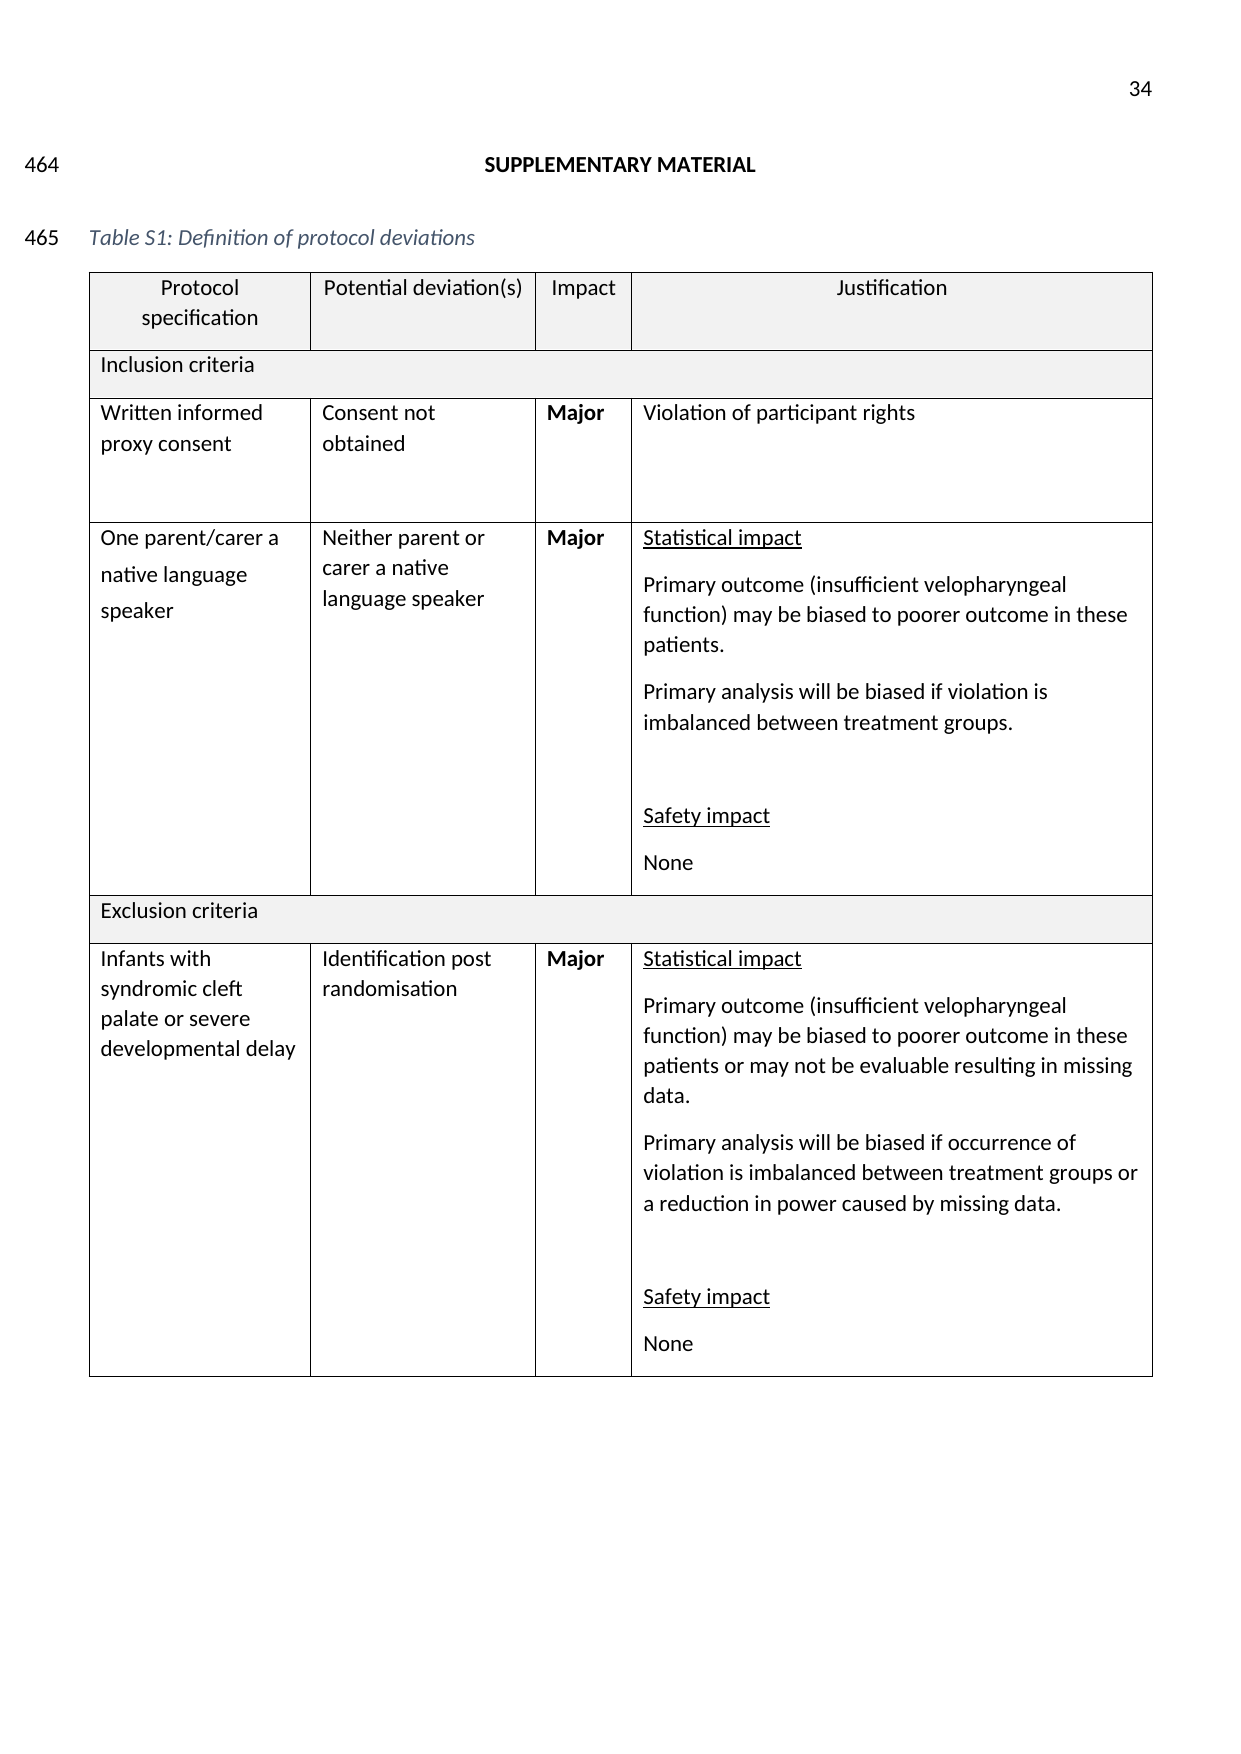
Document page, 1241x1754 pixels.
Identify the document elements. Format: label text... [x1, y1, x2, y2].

table_cell Violation of participant rights [632, 399, 1152, 522]
table_cell [535, 896, 632, 943]
table_cell Inclusion criteria [90, 351, 1152, 397]
table_cell Written informed proxy consent [90, 399, 310, 522]
table_cell [632, 896, 1152, 943]
table_cell Infants with syndromic cleft palate or severe developmental delay [90, 944, 310, 1376]
table_cell Statistical impact Primary outcome (insufficient velopharyngeal function) may be biased to poorer outcome in these patients or may not be evaluable resulting in missing data. Primary analysis will be biased if occurrence of violation is imbalanced between treatment groups or a reduction in power caused by missing data. Safety impact None [632, 944, 1152, 1376]
table_cell Identification post randomisation [311, 944, 535, 1376]
table_cell Major [536, 399, 631, 522]
table_cell Major [536, 944, 631, 1376]
table_header Protocol specification [90, 273, 310, 349]
table_cell Statistical impact Primary outcome (insufficient velopharyngeal function) may be biased to poorer outcome in these patients. Primary analysis will be biased if violation is imbalanced between treatment groups. Safety impact None [632, 523, 1152, 895]
table_header Justification [632, 273, 1152, 349]
text Table S1: Definition of protocol deviations [89, 223, 1152, 251]
table_cell Exclusion criteria [90, 896, 311, 943]
table_header Potential deviation(s) [311, 273, 535, 349]
table_cell One parent/carer a native language speaker [90, 523, 310, 895]
table_cell [311, 896, 535, 943]
table_cell Major [536, 523, 631, 895]
table_cell Consent not obtained [311, 399, 535, 522]
text SUPPLEMENTARY MATERIAL [89, 150, 1152, 178]
table_cell Neither parent or carer a native language speaker [311, 523, 535, 895]
table_header Impact [536, 273, 631, 349]
